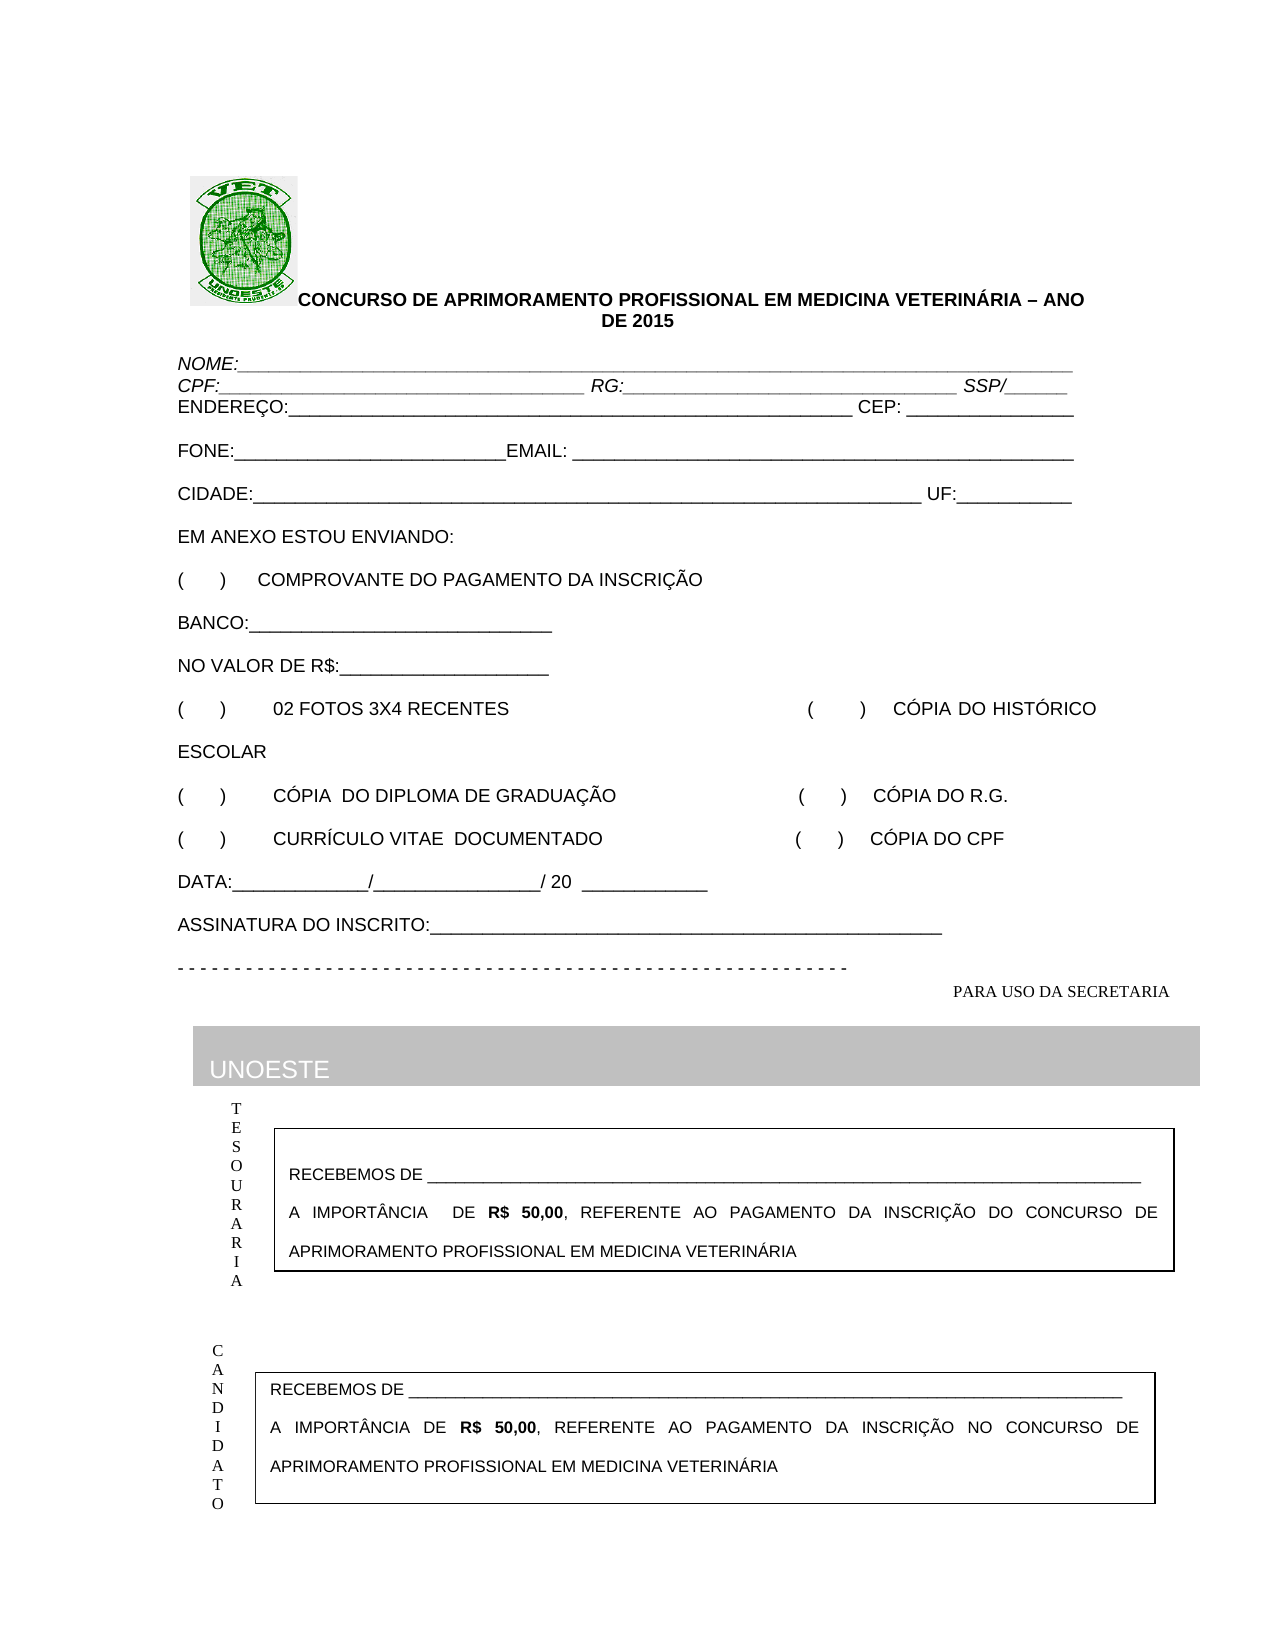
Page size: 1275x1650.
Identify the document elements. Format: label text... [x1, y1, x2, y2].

text ( ) 02 FOTOS 3X4 RECENTES ( ) CÓPIA DO HISTÓRICO ESCOLAR [177, 698, 1098, 763]
text ( ) CÓPIA DO DIPLOMA DE GRADUAÇÃO ( ) CÓPIA DO R.G. [177, 784, 1098, 806]
text ENDEREÇO:______________________________________________________ CEP: ________________ [177, 396, 1098, 418]
text NO VALOR DE R$:____________________ [177, 655, 1098, 677]
text EM ANEXO ESTOU ENVIANDO: [177, 526, 1098, 547]
text ASSINATURA DO INSCRITO:_________________________________________________ [177, 914, 1098, 935]
text DATA:_____________/________________/ 20 ____________ [177, 871, 1098, 892]
text - - - - - - - - - - - - - - - - - - - - - - - - - - - - - - - - - - - - - - - - - - - - - - - - - - - - - - - - - - - [177, 957, 1098, 978]
text BANCO:_____________________________ [177, 612, 1098, 633]
text FONE:__________________________EMAIL: ________________________________________________ [177, 439, 1098, 461]
text CONCURSO DE APRIMORAMENTO PROFISSIONAL EM MEDICINA VETERINÁRIA – ANO DE 2015 [177, 176, 1098, 332]
text ( ) CURRÍCULO VITAE DOCUMENTADO ( ) CÓPIA DO CPF [177, 827, 1098, 849]
text ( ) COMPROVANTE DO PAGAMENTO DA INSCRIÇÃO [177, 569, 1098, 590]
picture [190, 176, 298, 306]
text CIDADE:________________________________________________________________ UF:___________ [177, 482, 1098, 504]
subtitle CPF:___________________________________ RG:________________________________ SSP/______ [177, 375, 1098, 396]
subtitle NOME:________________________________________________________________________________ [177, 353, 1098, 375]
